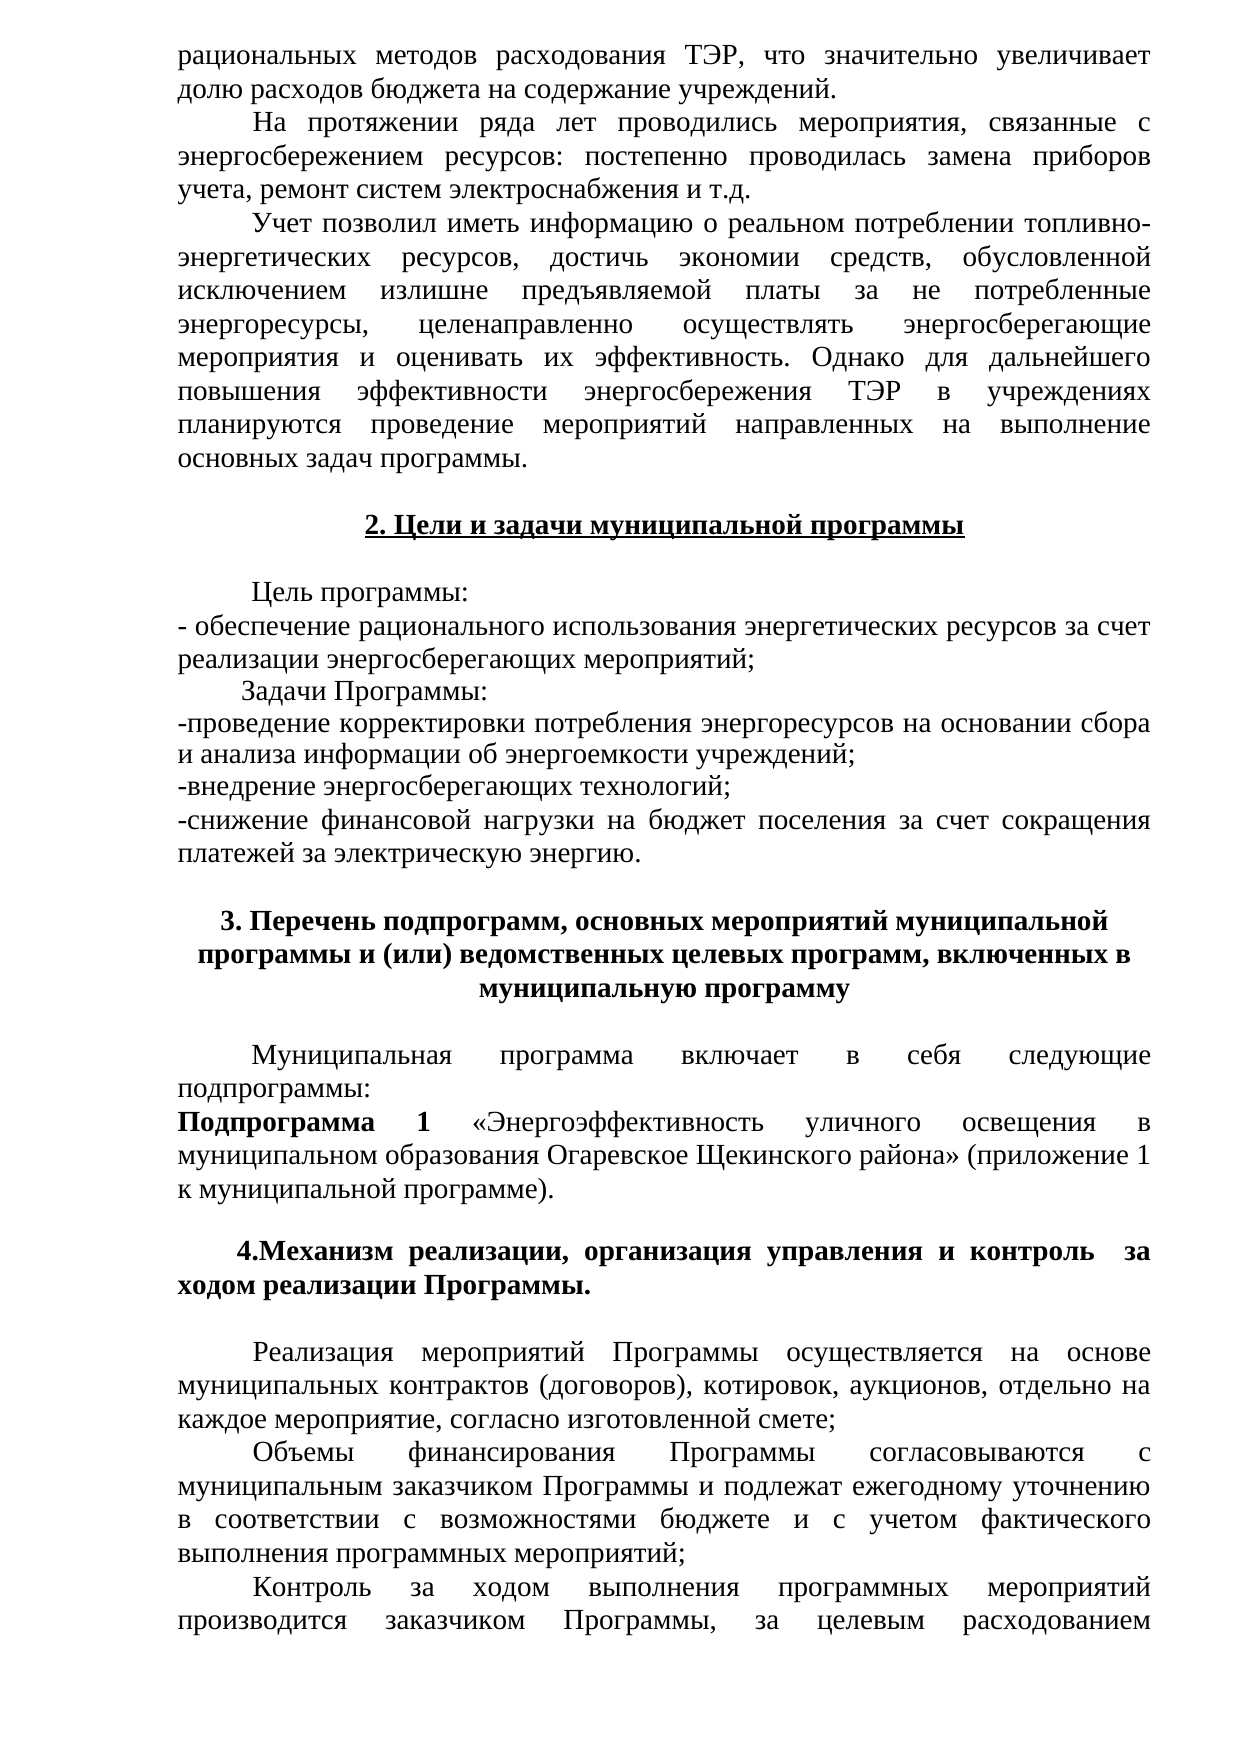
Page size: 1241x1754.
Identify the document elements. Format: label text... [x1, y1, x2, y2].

text Подпрограмма 1 «Энергоэффективность уличного освещения в муниципальном образования Огаревское Щекинского района» (приложение 1 к муниципальной программе). [177, 1104, 1152, 1204]
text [177, 1569, 1152, 1636]
text 3. Перечень подпрограмм, основных мероприятий муниципальной программы и (или) ведомственных целевых программ, включенных в муниципальную программу [177, 903, 1152, 1003]
text Задачи Программы: [177, 675, 1152, 707]
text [177, 37, 1152, 104]
text 2. Цели и задачи муниципальной программы [177, 507, 1152, 541]
text -внедрение энергосберегающих технологий; [177, 770, 1152, 802]
text -проведение корректировки потребления энергоресурсов на основании сбора и анализа информации об энергоемкости учреждений; [177, 707, 1152, 770]
text - обеспечение рационального использования энергетических ресурсов за счет реализации энергосберегающих мероприятий; [177, 608, 1152, 675]
text На протяжении ряда лет проводились мероприятия, связанные с энергосбережением ресурсов: постепенно проводилась замена приборов учета, ремонт систем электроснабжения и т.д. [177, 104, 1152, 205]
text -снижение финансовой нагрузки на бюджет поселения за счет сокращения платежей за электрическую энергию. [177, 802, 1152, 869]
text Объемы финансирования Программы согласовываются с муниципальным заказчиком Программы и подлежат ежегодному уточнению в соответствии с возможностями бюджете и с учетом фактического выполнения программных мероприятий; [177, 1434, 1152, 1569]
text Учет позволил иметь информацию о реальном потреблении топливно-энергетических ресурсов, достичь экономии средств, обусловленной исключением излишне предъявляемой платы за не потребленные энергоресурсы, целенаправленно осуществлять энергосберегающие мероприятия и оценивать их эффективность. Однако для дальнейшего повышения эффективности энергосбережения ТЭР в учреждениях планируются проведение мероприятий направленных на выполнение основных задач программы. [177, 205, 1152, 473]
text 4.Механизм реализации, организация управления и контроль за ходом реализации Программы. [177, 1233, 1152, 1300]
text Муниципальная программа включает в себя следующие подпрограммы: [177, 1037, 1152, 1104]
text Цель программы: [177, 574, 1152, 608]
text Реализация мероприятий Программы осуществляется на основе муниципальных контрактов (договоров), котировок, аукционов, отдельно на каждое мероприятие, согласно изготовленной смете; [177, 1334, 1152, 1434]
